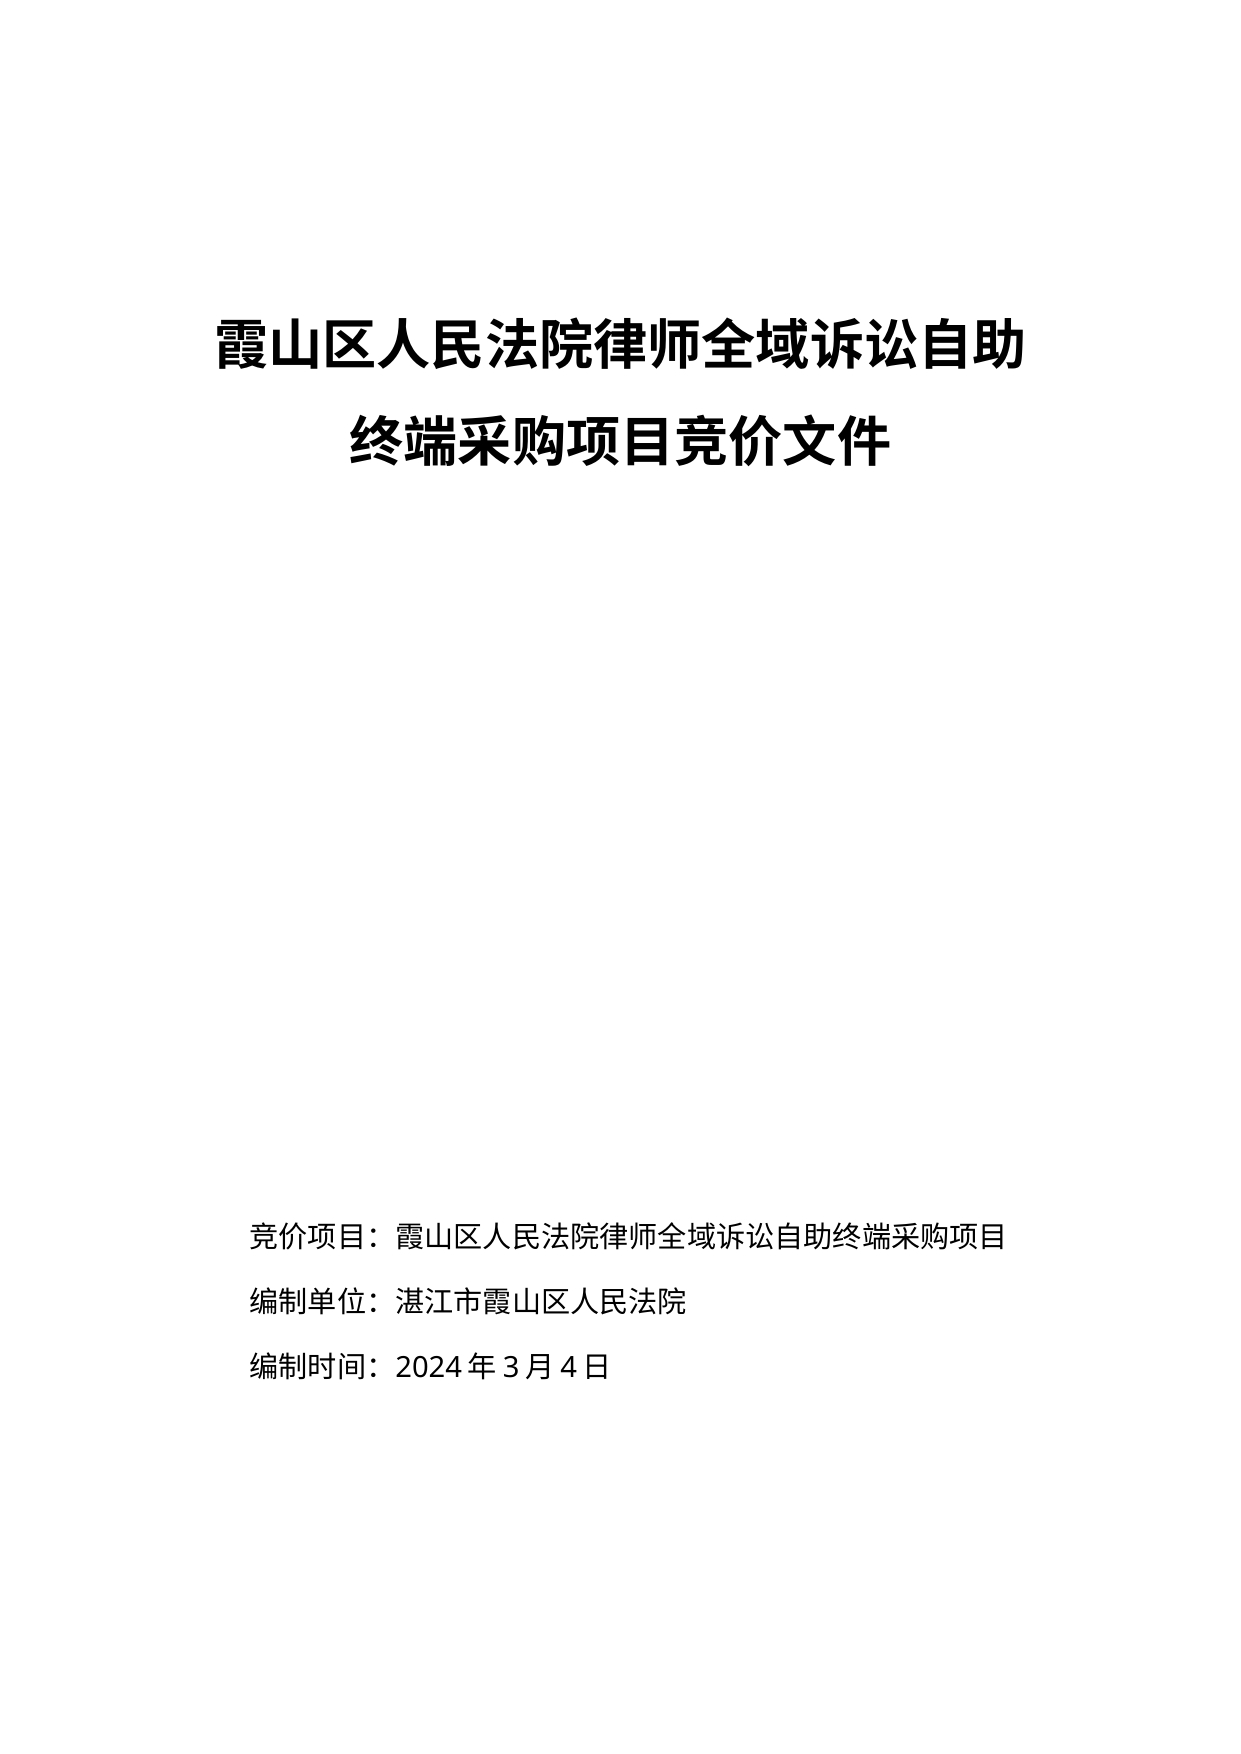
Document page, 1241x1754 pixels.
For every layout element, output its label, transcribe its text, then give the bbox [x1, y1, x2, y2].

text 竞价项目：霞山区人民法院律师全域诉讼自助终端采购项目 [249, 1202, 1053, 1267]
text 编制时间：2024年3月4日 [249, 1332, 1053, 1397]
text 编制单位：湛江市霞山区人民法院 [249, 1267, 1053, 1332]
text 霞山区人民法院律师全域诉讼自助终端采购项目竞价文件 [187, 292, 1053, 487]
